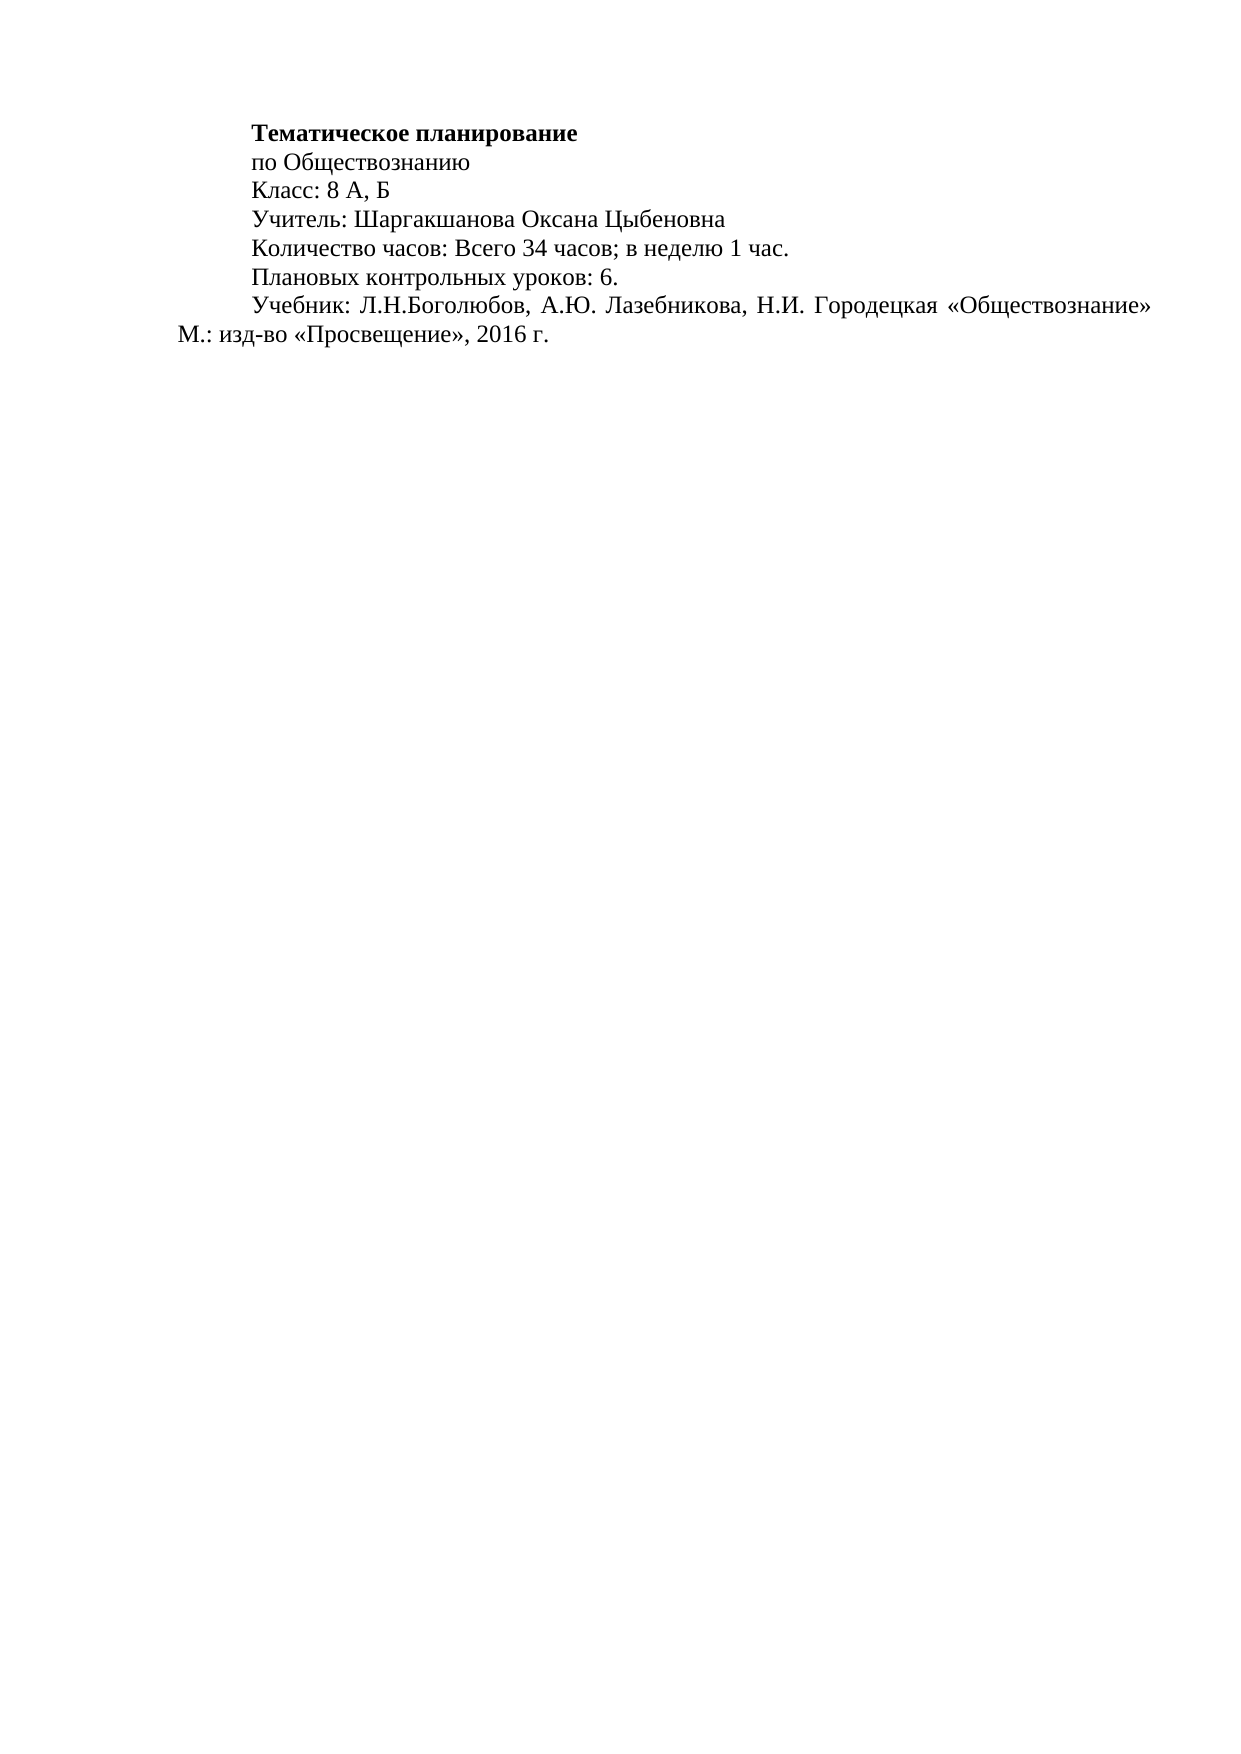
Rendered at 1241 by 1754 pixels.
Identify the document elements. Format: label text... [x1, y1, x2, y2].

text Количество часов: Всего 34 часов; в неделю 1 час. [177, 233, 1152, 262]
text Учитель: Шаргакшанова Оксана Цыбеновна [177, 204, 1152, 233]
text Тематическое планирование [177, 118, 1152, 147]
text Плановых контрольных уроков: 6. [177, 262, 1152, 291]
text по Обществознанию [177, 147, 1152, 176]
text Класс: 8 А, Б [177, 176, 1152, 204]
text Учебник: Л.Н.Боголюбов, А.Ю. Лазебникова, Н.И. Городецкая «Обществознание» М.: изд-во «Просвещение», 2016 г. [177, 291, 1152, 348]
